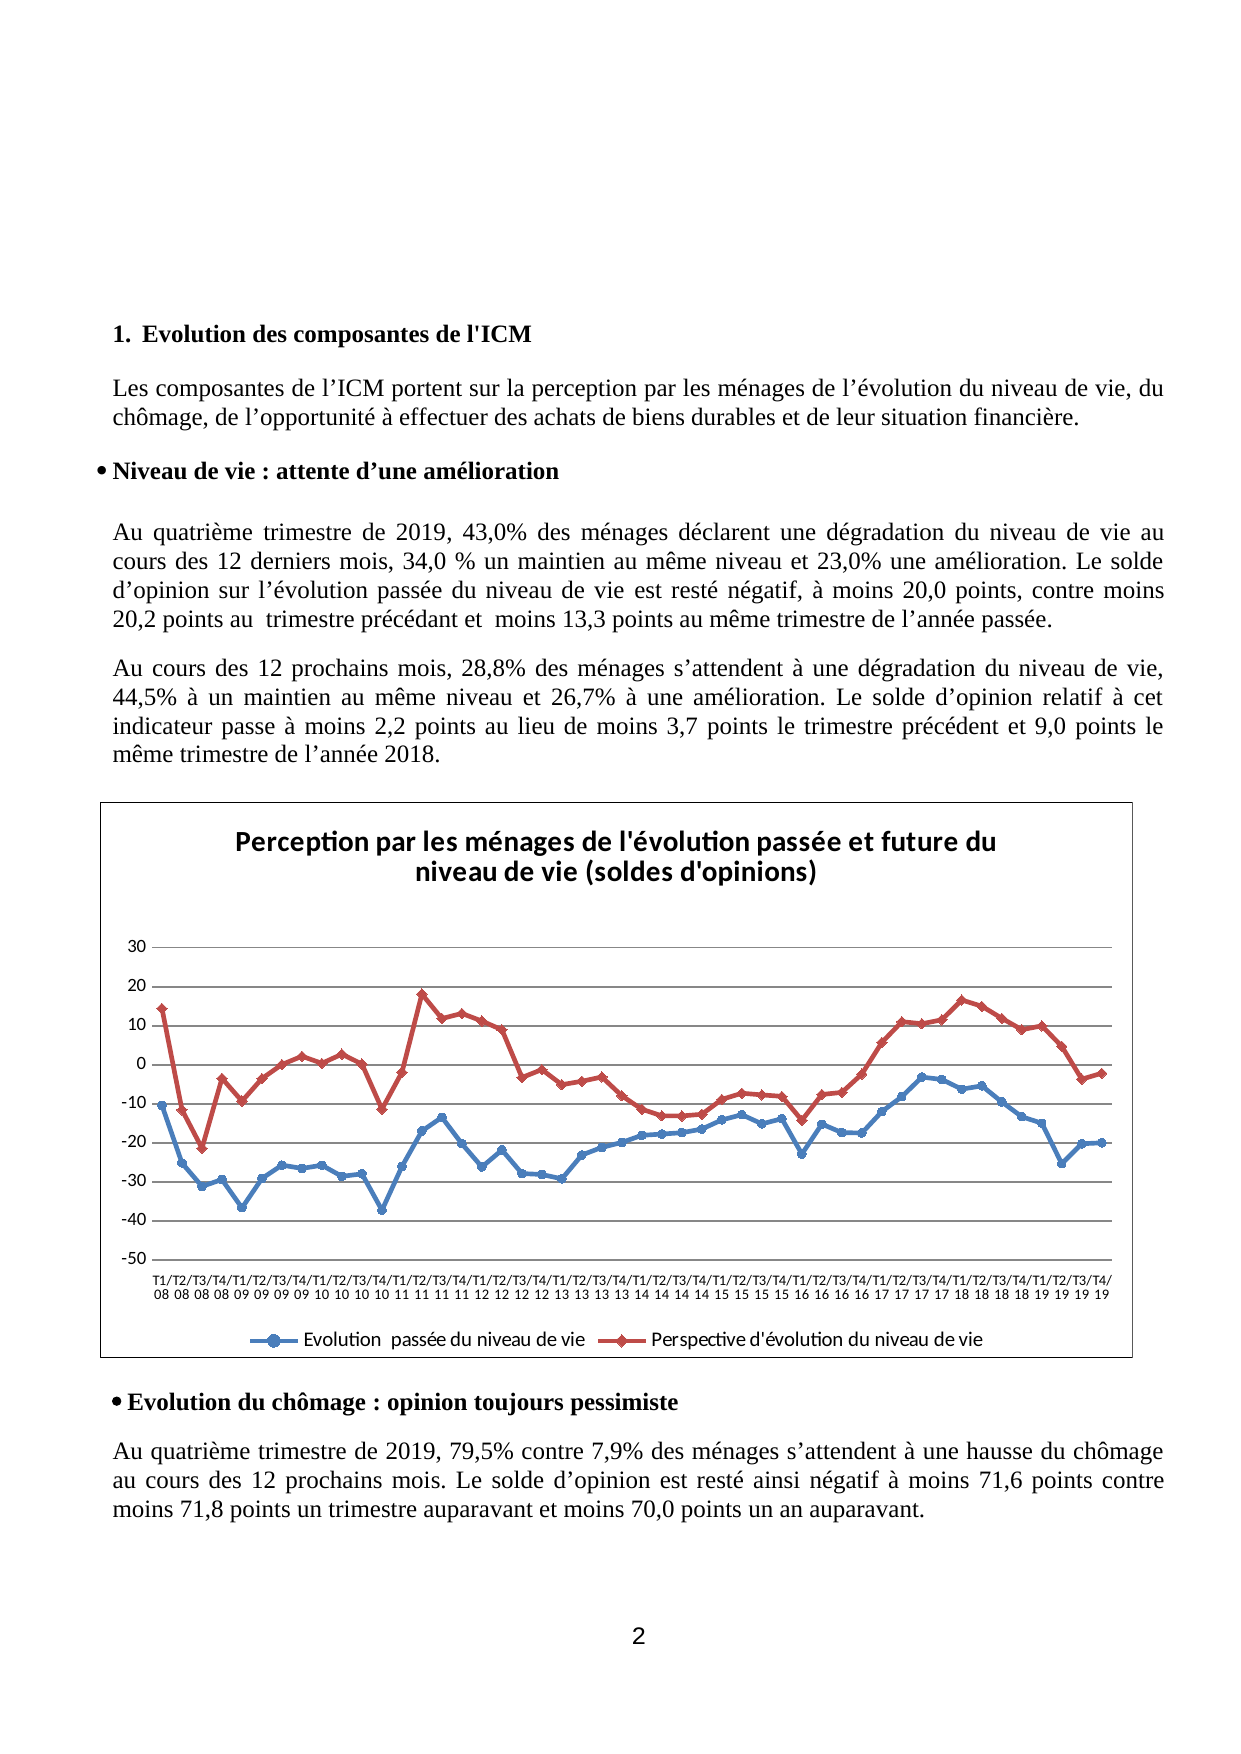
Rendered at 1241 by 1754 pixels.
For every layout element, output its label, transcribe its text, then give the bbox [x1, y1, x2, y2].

list Evolution des composantes de l'ICM [112, 319, 1165, 348]
text Au quatrième trimestre de 2019, 79,5% contre 7,9% des ménages s’attendent à une hausse du chômage au cours des 12 prochains mois. Le solde d’opinion est resté ainsi négatif à moins 71,6 points contre moins 71,8 points un trimestre auparavant et moins 70,0 points un an auparavant. [112, 1436, 1165, 1522]
text Les composantes de l’ICM portent sur la perception par les ménages de l’évolution du niveau de vie, du chômage, de l’opportunité à effectuer des achats de biens durables et de leur situation financière. [112, 373, 1165, 431]
text Au cours des 12 prochains mois, 28,8% des ménages s’attendent à une dégradation du niveau de vie, 44,5% à un maintien au même niveau et 26,7% à une amélioration. Le solde d’opinion relatif à cet indicateur passe à moins 2,2 points au lieu de moins 3,7 points le trimestre précédent et 9,0 points le même trimestre de l’année 2018. [112, 653, 1165, 768]
list Au quatrième trimestre de 2019, 43,0% des ménages déclarent une dégradation du niveau de vie au cours des 12 derniers mois, 34,0 % un maintien au même niveau et 23,0% une amélioration. Le solde d’opinion sur l’évolution passée du niveau de vie est resté négatif, à moins 20,0 points, contre moins 20,2 points au trimestre précédant et moins 13,3 points au même trimestre de l’année passée. [112, 517, 1165, 632]
list Niveau de vie : attente d’une amélioration [97, 456, 1165, 484]
list Evolution du chômage : opinion toujours pessimiste [112, 1387, 1165, 1415]
